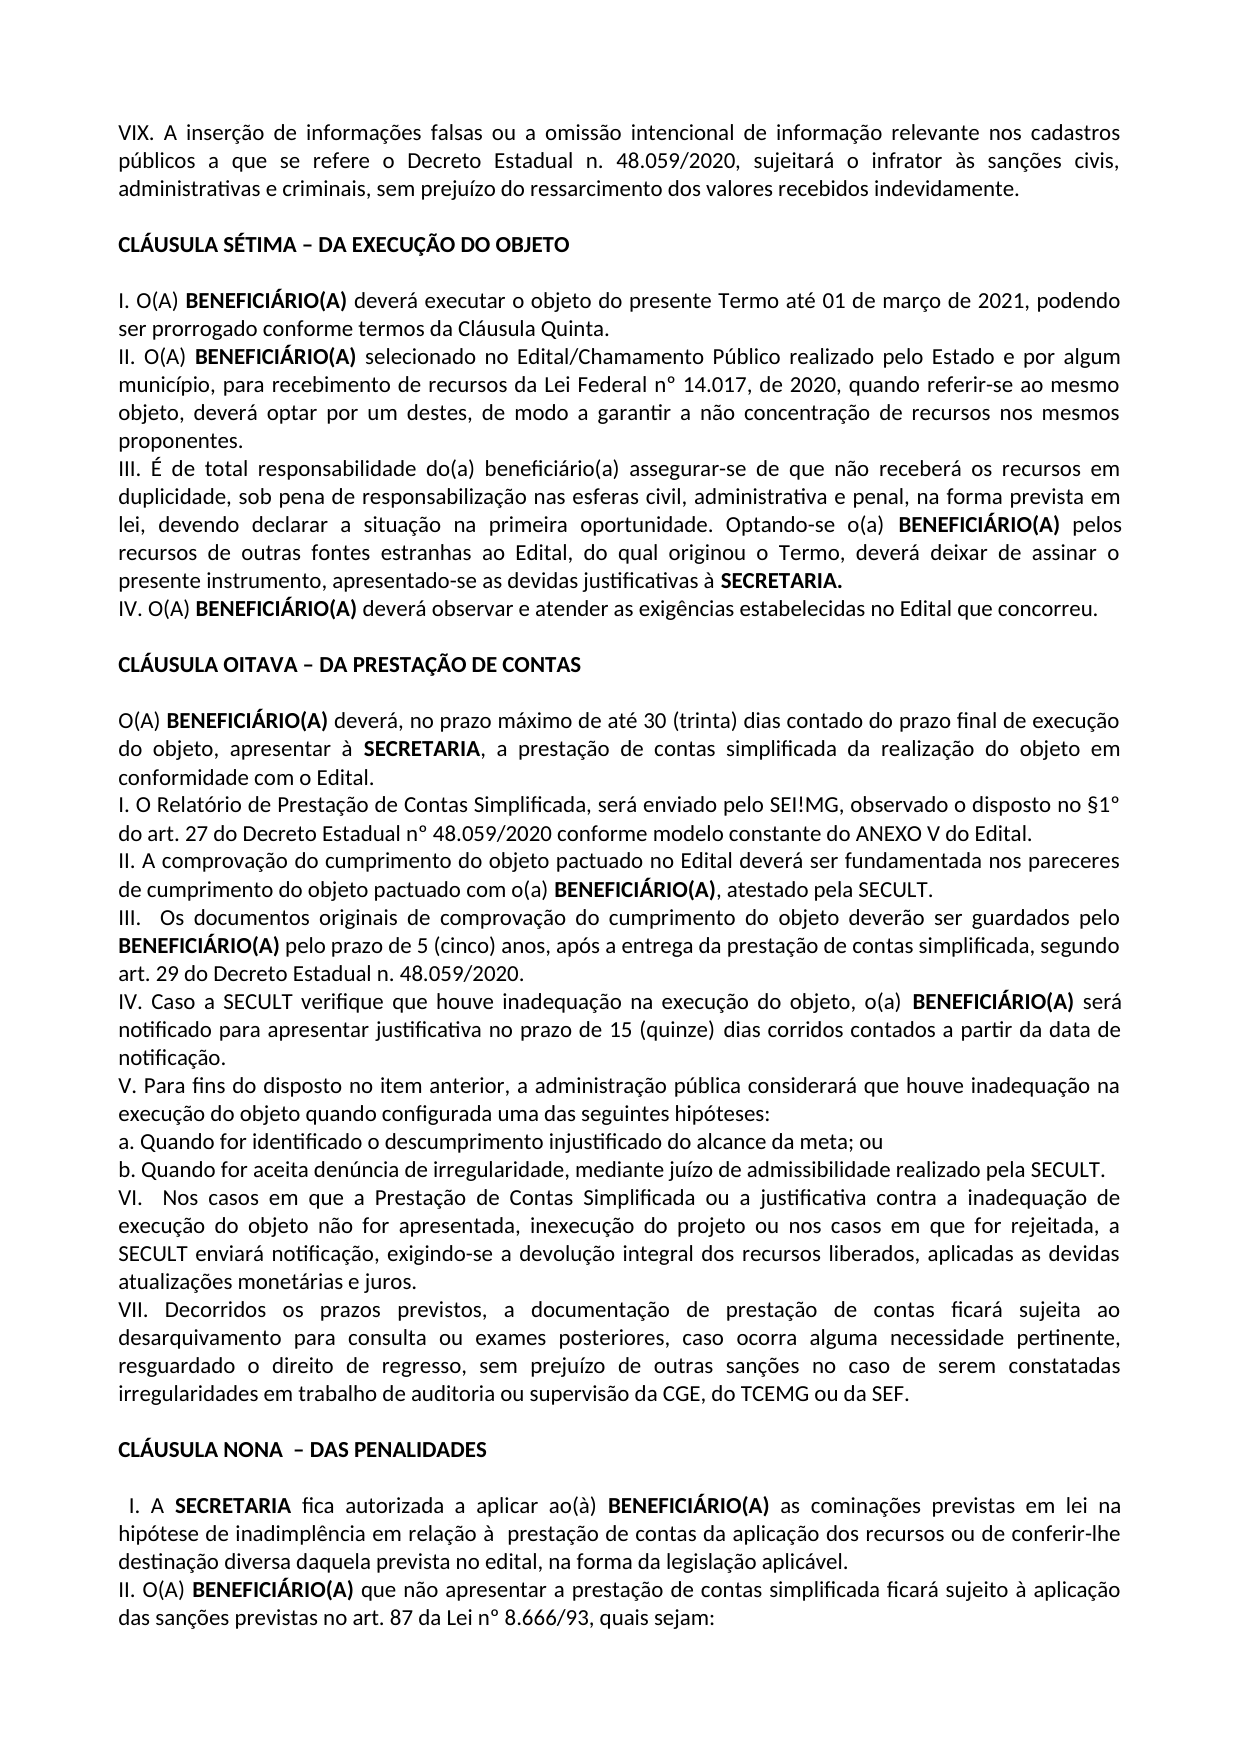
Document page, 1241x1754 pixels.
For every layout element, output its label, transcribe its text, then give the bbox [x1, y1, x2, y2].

text V. Para fins do disposto no item anterior, a administração pública considerará que houve inadequação na execução do objeto quando configurada uma das seguintes hipóteses: [118, 1071, 1122, 1127]
text VI. Nos casos em que a Prestação de Contas Simplificada ou a justificativa contra a inadequação de execução do objeto não for apresentada, inexecução do projeto ou nos casos em que for rejeitada, a SECULT enviará notificação, exigindo-se a devolução integral dos recursos liberados, aplicadas as devidas atualizações monetárias e juros. [118, 1183, 1122, 1295]
text IV. O(A) BENEFICIÁRIO(A) deverá observar e atender as exigências estabelecidas no Edital que concorreu. [118, 594, 1122, 622]
text II. A comprovação do cumprimento do objeto pactuado no Edital deverá ser fundamentada nos pareceres de cumprimento do objeto pactuado com o(a) BENEFICIÁRIO(A), atestado pela SECULT. [118, 847, 1122, 903]
text O(A) BENEFICIÁRIO(A) deverá, no prazo máximo de até 30 (trinta) dias contado do prazo final de execução do objeto, apresentar à SECRETARIA, a prestação de contas simplificada da realização do objeto em conformidade com o Edital. [118, 707, 1122, 791]
text b. Quando for aceita denúncia de irregularidade, mediante juízo de admissibilidade realizado pela SECULT. [118, 1155, 1122, 1183]
text CLÁUSULA NONA – DAS PENALIDADES [118, 1435, 1122, 1463]
text III. Os documentos originais de comprovação do cumprimento do objeto deverão ser guardados pelo BENEFICIÁRIO(A) pelo prazo de 5 (cinco) anos, após a entrega da prestação de contas simplificada, segundo art. 29 do Decreto Estadual n. 48.059/2020. [118, 903, 1122, 987]
text a. Quando for identificado o descumprimento injustificado do alcance da meta; ou [118, 1127, 1122, 1155]
text CLÁUSULA SÉTIMA – DA EXECUÇÃO DO OBJETO [118, 230, 1122, 258]
text I. O Relatório de Prestação de Contas Simplificada, será enviado pelo SEI!MG, observado o disposto no §1º do art. 27 do Decreto Estadual nº 48.059/2020 conforme modelo constante do ANEXO V do Edital. [118, 791, 1122, 847]
text I. O(A) BENEFICIÁRIO(A) deverá executar o objeto do presente Termo até 01 de março de 2021, podendo ser prorrogado conforme termos da Cláusula Quinta. [118, 286, 1122, 342]
text I. A SECRETARIA fica autorizada a aplicar ao(à) BENEFICIÁRIO(A) as cominações previstas em lei na hipótese de inadimplência em relação à prestação de contas da aplicação dos recursos ou de conferir-lhe destinação diversa daquela prevista no edital, na forma da legislação aplicável. [118, 1491, 1122, 1575]
text CLÁUSULA OITAVA – DA PRESTAÇÃO DE CONTAS [118, 651, 1122, 678]
subtitle II. O(A) BENEFICIÁRIO(A) que não apresentar a prestação de contas simplificada ficará sujeito à aplicação das sanções previstas no art. 87 da Lei nº 8.666/93, quais sejam: [118, 1575, 1122, 1631]
text II. O(A) BENEFICIÁRIO(A) selecionado no Edital/Chamamento Público realizado pelo Estado e por algum município, para recebimento de recursos da Lei Federal nº 14.017, de 2020, quando referir-se ao mesmo objeto, deverá optar por um destes, de modo a garantir a não concentração de recursos nos mesmos proponentes. [118, 342, 1122, 454]
text III. É de total responsabilidade do(a) beneficiário(a) assegurar-se de que não receberá os recursos em duplicidade, sob pena de responsabilização nas esferas civil, administrativa e penal, na forma prevista em lei, devendo declarar a situação na primeira oportunidade. Optando-se o(a) BENEFICIÁRIO(A) pelos recursos de outras fontes estranhas ao Edital, do qual originou o Termo, deverá deixar de assinar o presente instrumento, apresentado-se as devidas justificativas à SECRETARIA. [118, 454, 1122, 594]
text IV. Caso a SECULT verifique que houve inadequação na execução do objeto, o(a) BENEFICIÁRIO(A) será notificado para apresentar justificativa no prazo de 15 (quinze) dias corridos contados a partir da data de notificação. [118, 987, 1122, 1071]
text VIX. A inserção de informações falsas ou a omissão intencional de informação relevante nos cadastros públicos a que se refere o Decreto Estadual n. 48.059/2020, sujeitará o infrator às sanções civis, administrativas e criminais, sem prejuízo do ressarcimento dos valores recebidos indevidamente. [118, 118, 1122, 202]
text VII. Decorridos os prazos previstos, a documentação de prestação de contas ficará sujeita ao desarquivamento para consulta ou exames posteriores, caso ocorra alguma necessidade pertinente, resguardado o direito de regresso, sem prejuízo de outras sanções no caso de serem constatadas irregularidades em trabalho de auditoria ou supervisão da CGE, do TCEMG ou da SEF. [118, 1295, 1122, 1407]
